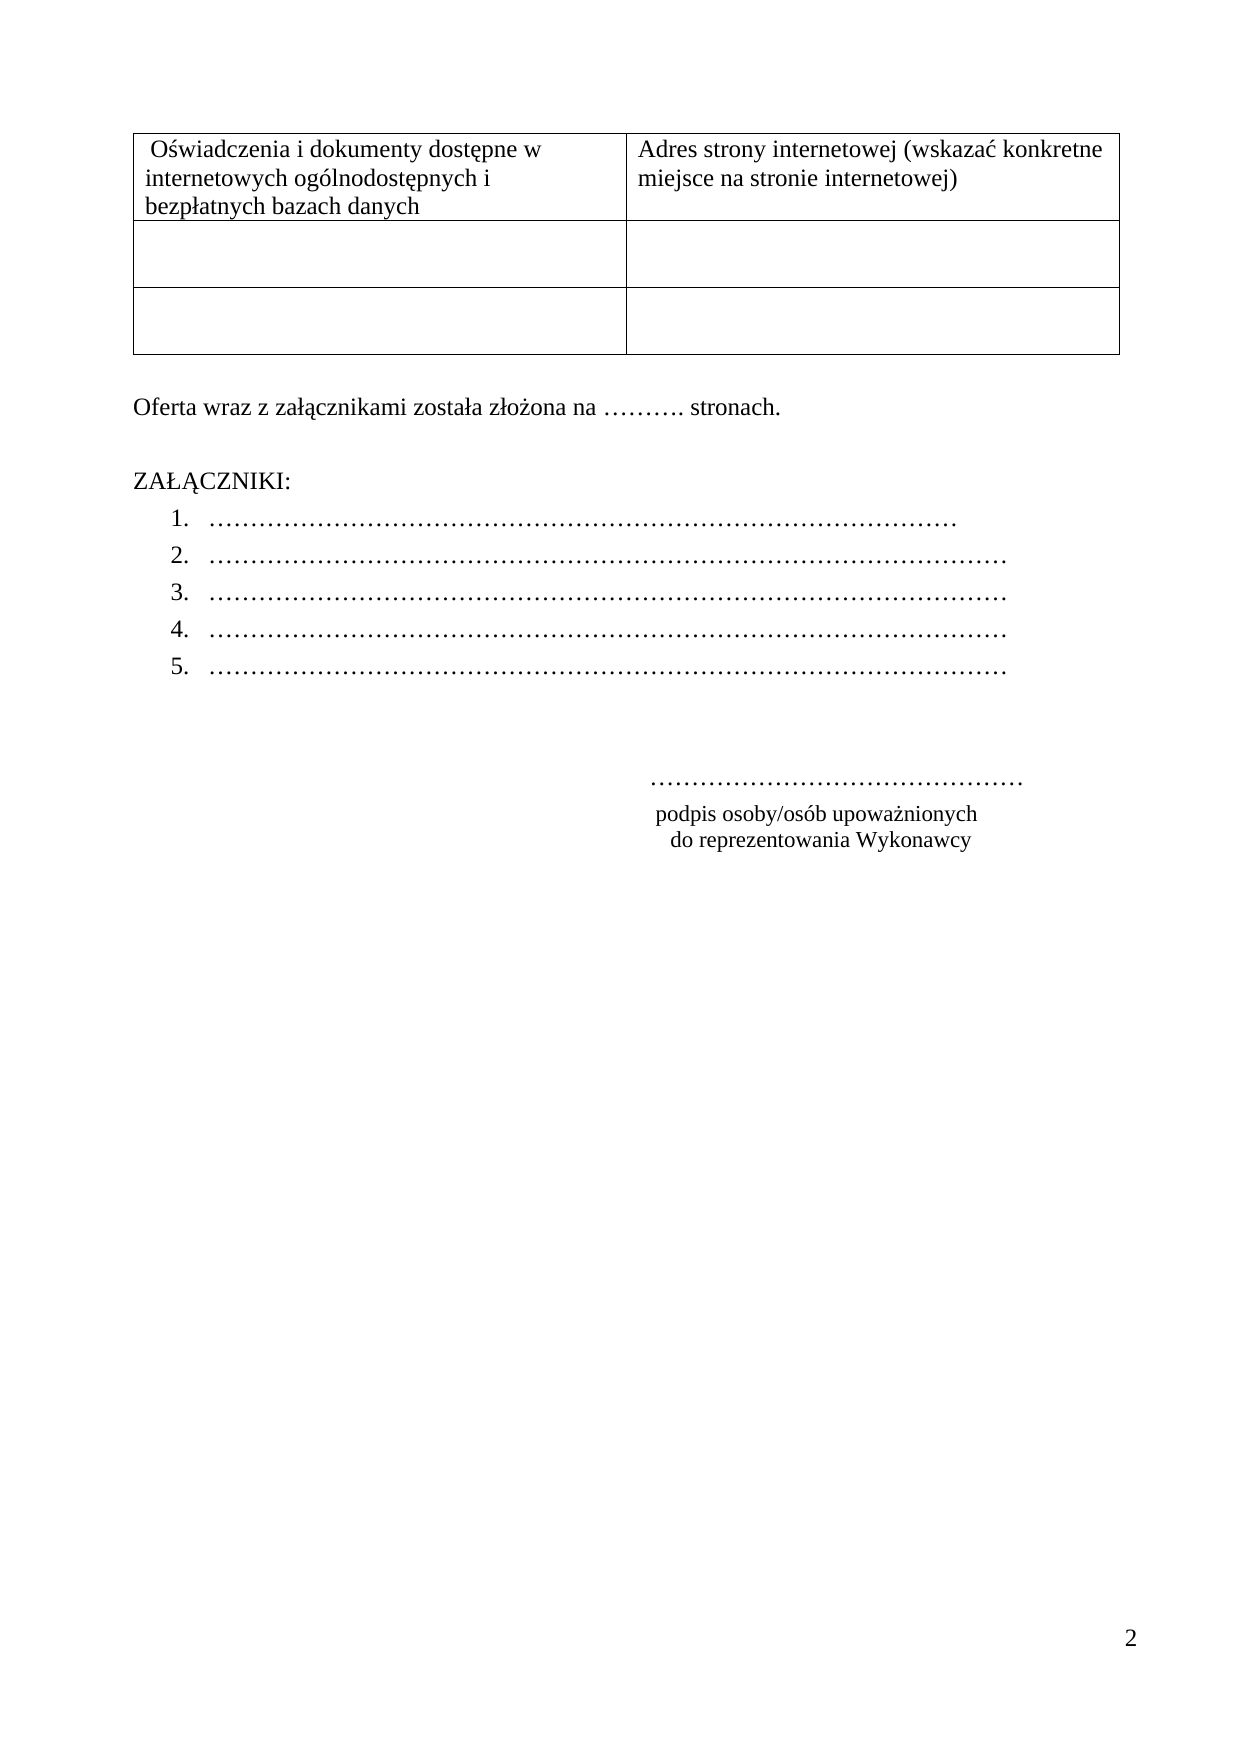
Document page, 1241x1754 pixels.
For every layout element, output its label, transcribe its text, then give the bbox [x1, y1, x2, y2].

list …………………………………………………………………………………… [170, 540, 1137, 569]
text do reprezentowania Wykonawcy [649, 826, 1137, 852]
table_header Adres strony internetowej (wskazać konkretne miejsce na stronie internetowej) [627, 134, 1119, 220]
text ……………………………………… [649, 762, 1137, 791]
text podpis osoby/osób upoważnionych [133, 799, 1137, 826]
table_cell [134, 221, 626, 287]
table_cell [627, 221, 1119, 287]
list …………………………………………………………………………………… [170, 577, 1137, 606]
list …………………………………………………………………………………… [170, 614, 1137, 643]
table_header Oświadczenia i dokumenty dostępne w internetowych ogólnodostępnych i bezpłatnych bazach danych [134, 134, 626, 220]
text ZAŁĄCZNIKI: [133, 466, 1137, 494]
text Oferta wraz z załącznikami została złożona na ………. stronach. [133, 392, 1107, 420]
table_cell [134, 288, 626, 353]
list …………………………………………………………………………………… [170, 651, 1137, 680]
table_cell [627, 288, 1119, 353]
list ……………………………………………………………………………… [170, 503, 1137, 532]
